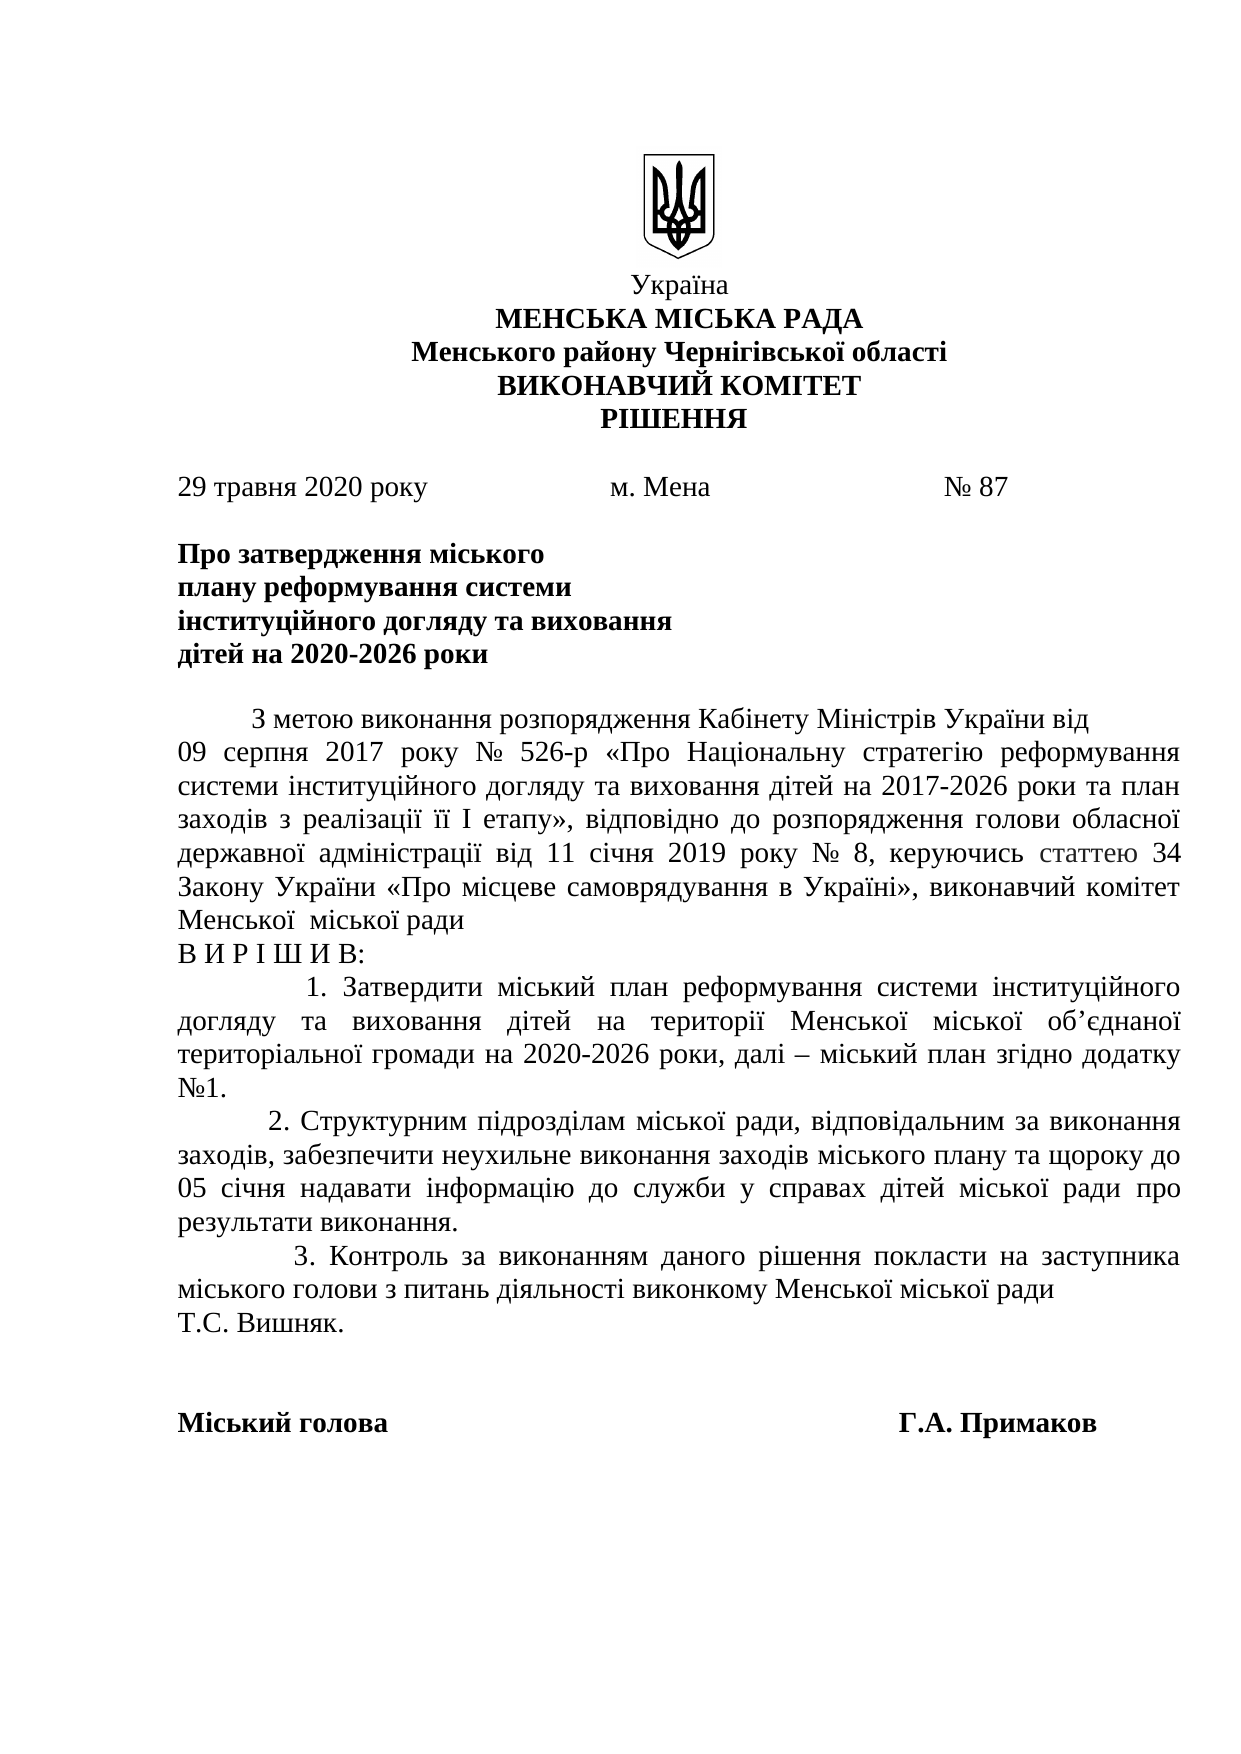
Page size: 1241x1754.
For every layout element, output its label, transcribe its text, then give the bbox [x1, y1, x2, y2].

text 3. Контроль за виконанням даного рішення покласти на заступника міського голови з питань діяльності виконкому Менської міської ради [177, 1238, 1181, 1305]
text Т.С. Вишняк. [177, 1305, 1181, 1338]
text МЕНСЬКА МІСЬКА РАДА [177, 301, 1181, 334]
text Про затвердження міського [177, 536, 1181, 569]
text В И Р І Ш И В: [177, 936, 1181, 969]
text плану реформування системи [177, 569, 1181, 603]
text інституційного догляду та виховання [177, 603, 1181, 636]
text Україна [177, 267, 1181, 301]
text 1. Затвердити міський план реформування системи інституційного догляду та виховання дітей на території Менської міської об’єднаної територіальної громади на 2020-2026 роки, далі – міський план згідно додатку №1. [177, 969, 1181, 1103]
text дітей на 2020-2026 роки [177, 636, 1181, 670]
text З метою виконання розпорядження Кабінету Міністрів України від [177, 701, 1181, 734]
text 09 серпня 2017 року № 526-р «Про Національну стратегію реформування системи інституційного догляду та виховання дітей на 2017-2026 роки та план заходів з реалізації її І етапу», відповідно до розпорядження голови обласної державної адміністрації від 11 січня 2019 року № 8, керуючись статтею 34 Закону України «Про місцеве самоврядування в Україні», виконавчий комітет Менської міської ради [177, 734, 1181, 936]
text 2. Структурним підрозділам міської ради, відповідальним за виконання заходів, забезпечити неухильне виконання заходів міського плану та щороку до 05 січня надавати інформацію до служби у справах дітей міської ради про результати виконання. [177, 1103, 1181, 1238]
text РІШЕННЯ [177, 402, 1181, 435]
text 29 травня 2020 року м. Мена № 87 [177, 469, 1181, 502]
text Міський голова Г.А. Примаков [177, 1405, 1181, 1439]
text Менського району Чернігівської області [177, 334, 1181, 368]
text ВИКОНАВЧИЙ КОМІТЕТ [177, 368, 1181, 402]
